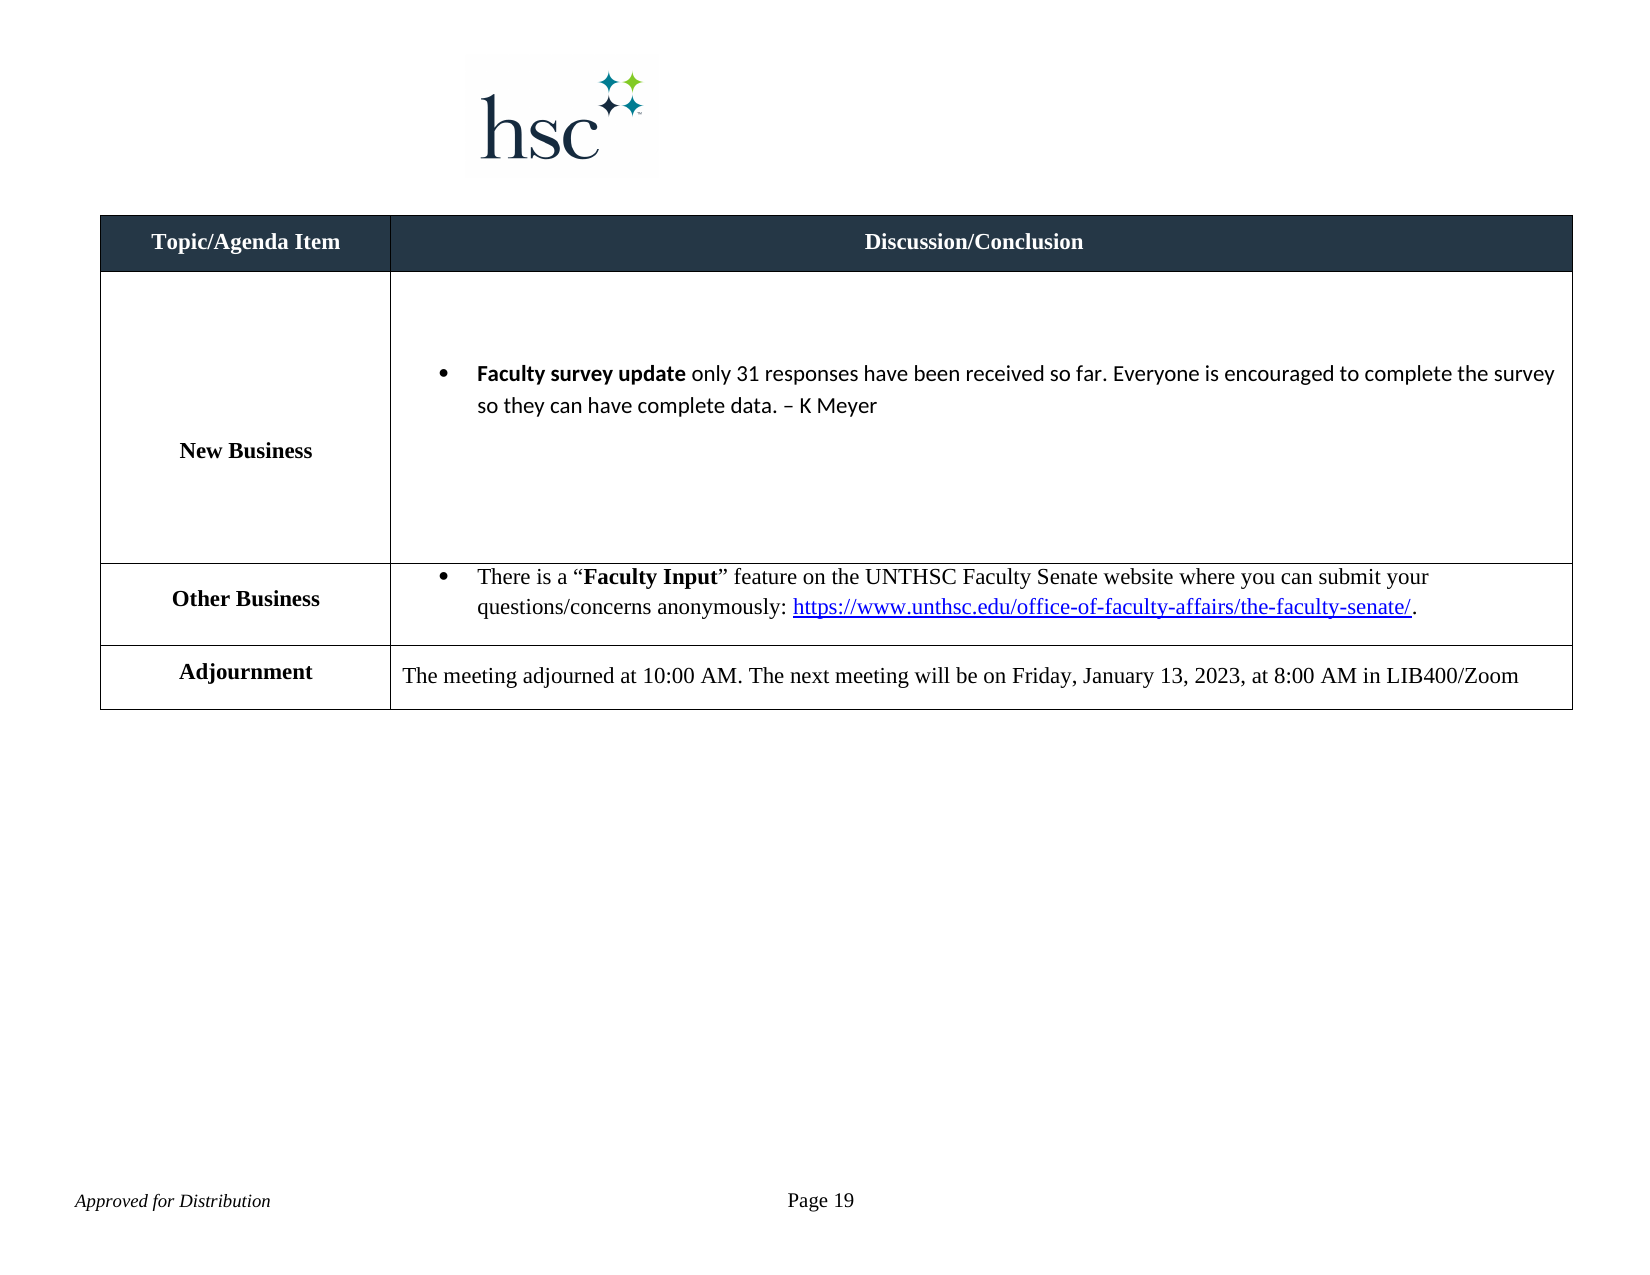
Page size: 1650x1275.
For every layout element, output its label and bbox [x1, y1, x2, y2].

picture [465, 54, 659, 178]
